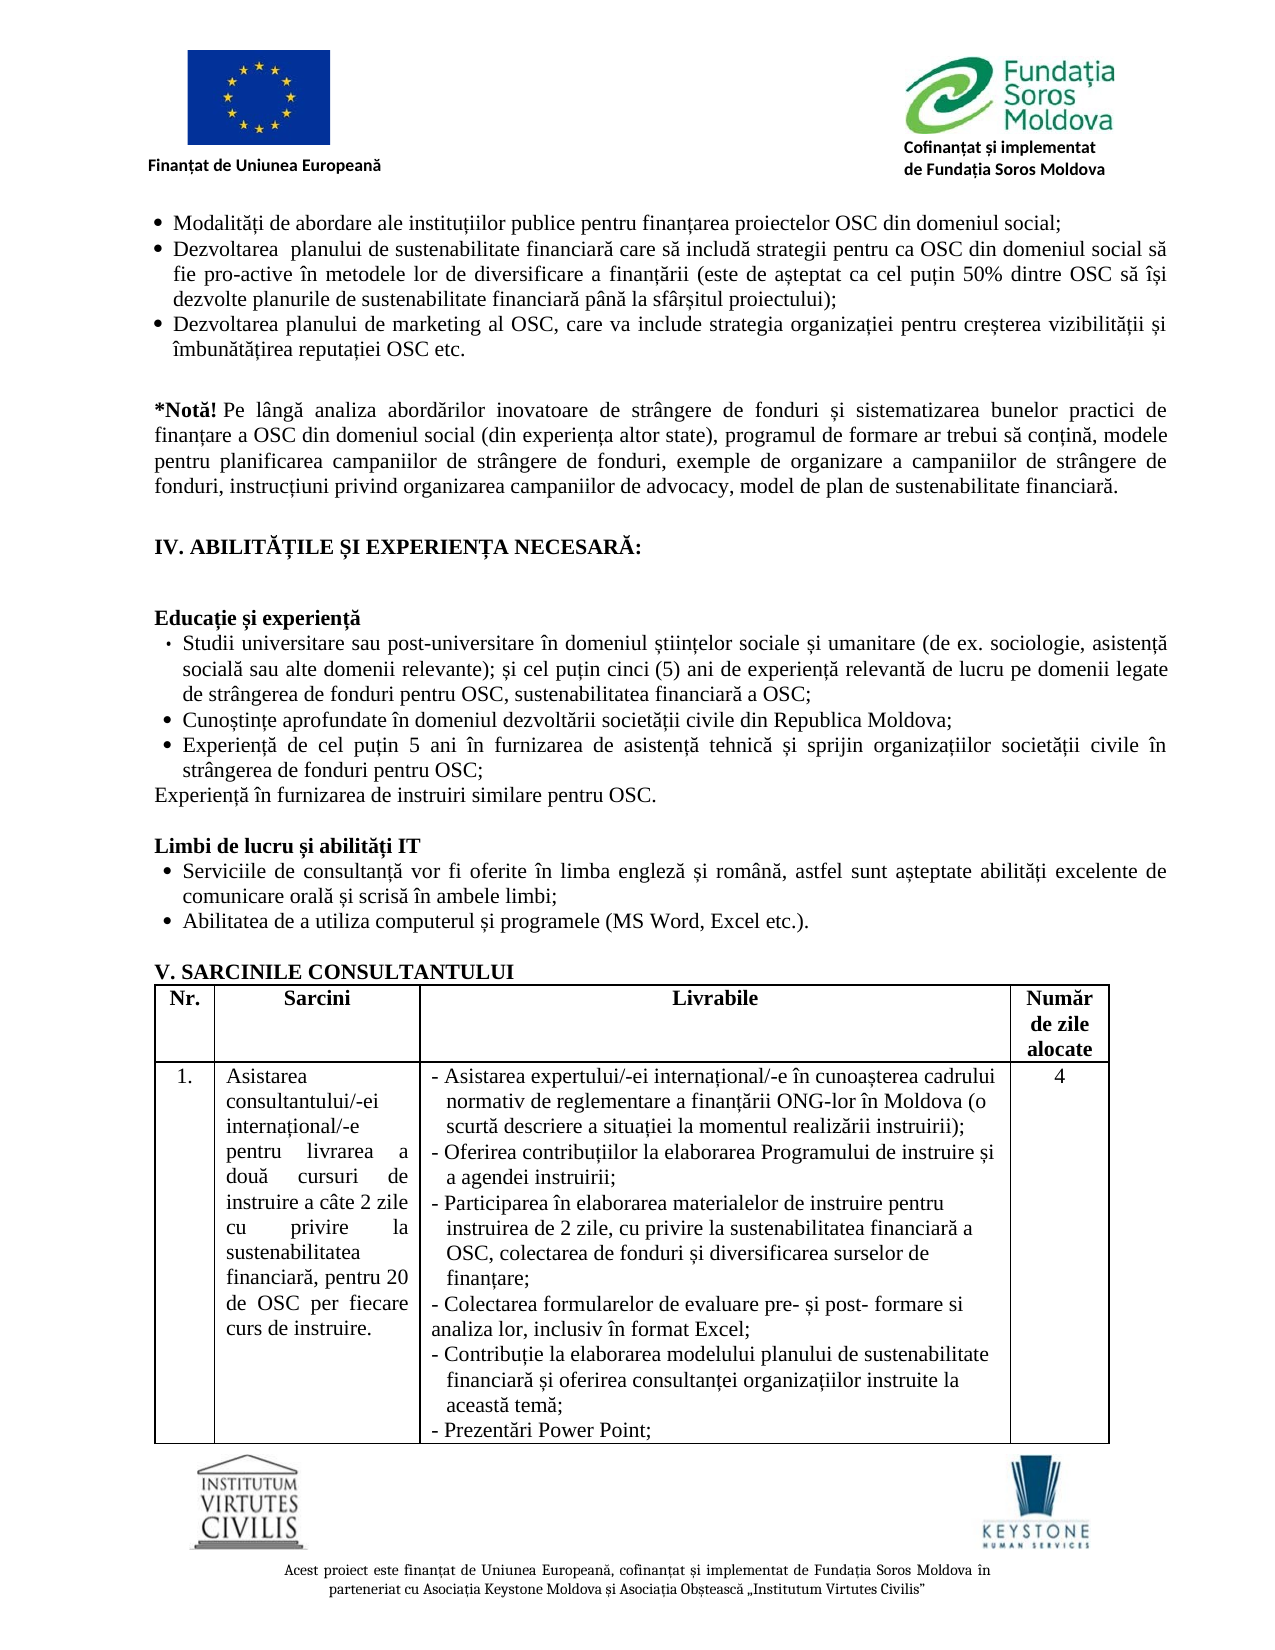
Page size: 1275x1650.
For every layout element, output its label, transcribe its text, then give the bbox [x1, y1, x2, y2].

text IV. ABILITĂȚILE ȘI EXPERIENȚA NECESARĂ: [154, 534, 1169, 559]
list Experiență de cel puțin 5 ani în furnizarea de asistență tehnică și sprijin organizațiilor societății civile în strângerea de fonduri pentru OSC; [163, 732, 1169, 782]
text *Notă! Pe lângă analiza abordărilor inovatoare de strângere de fonduri și sistematizarea bunelor practici de finanțare a OSC din domeniul social (din experiența altor state), programul de formare ar trebui să conțină, modele pentru planificarea campaniilor de strângere de fonduri, exemple de organizare a campaniilor de strângere de fonduri, instrucțiuni privind organizarea campaniilor de advocacy, model de plan de sustenabilitate financiară. [154, 397, 1169, 498]
picture [187, 50, 331, 145]
table_header Nr. [156, 986, 214, 1061]
list Modalități de abordare ale instituțiilor publice pentru finanțarea proiectelor OSC din domeniul social; [154, 210, 1169, 236]
list Cunoștințe aprofundate în domeniul dezvoltării societății civile din Republica Moldova; [163, 707, 1169, 732]
list Dezvoltarea planului de marketing al OSC, care va include strategia organizației pentru creșterea vizibilității și îmbunătățirea reputației OSC etc. [154, 311, 1169, 362]
list Studii universitare sau post‐universitare în domeniul științelor sociale și umanitare (de ex. sociologie, asistență socială sau alte domenii relevante); și cel puțin cinci (5) ani de experiență relevantă de lucru pe domenii legate de strângerea de fonduri pentru OSC, sustenabilitatea financiară a OSC; [163, 630, 1169, 707]
text Limbi de lucru și abilități IT [154, 833, 1169, 858]
table_header Sarcini [215, 986, 419, 1061]
text Educație și experiență [154, 605, 1169, 630]
list Abilitatea de a utiliza computerul și programele (MS Word, Excel etc.). [163, 908, 1169, 933]
list Dezvoltarea planului de sustenabilitate financiară care să includă strategii pentru ca OSC din domeniul social să fie pro-active în metodele lor de diversificare a finanțării (este de așteptat ca cel puțin 50% dintre OSC să își dezvolte planurile de sustenabilitate financiară până la sfârșitul proiectului); [154, 236, 1169, 311]
table_header Livrabile [421, 986, 1010, 1061]
picture [189, 1454, 1091, 1549]
table_header Număr de zile alocate [1011, 986, 1108, 1061]
table_cell 1. [156, 1063, 214, 1443]
text Experiență în furnizarea de instruiri similare pentru OSC. [154, 782, 1169, 807]
picture [905, 56, 1115, 134]
text V. SARCINILE CONSULTANTULUI [154, 959, 1169, 984]
list Serviciile de consultanță vor fi oferite în limba engleză și română, astfel sunt așteptate abilități excelente de comunicare orală și scrisă în ambele limbi; [163, 858, 1169, 908]
table_cell 4 [1011, 1063, 1108, 1443]
